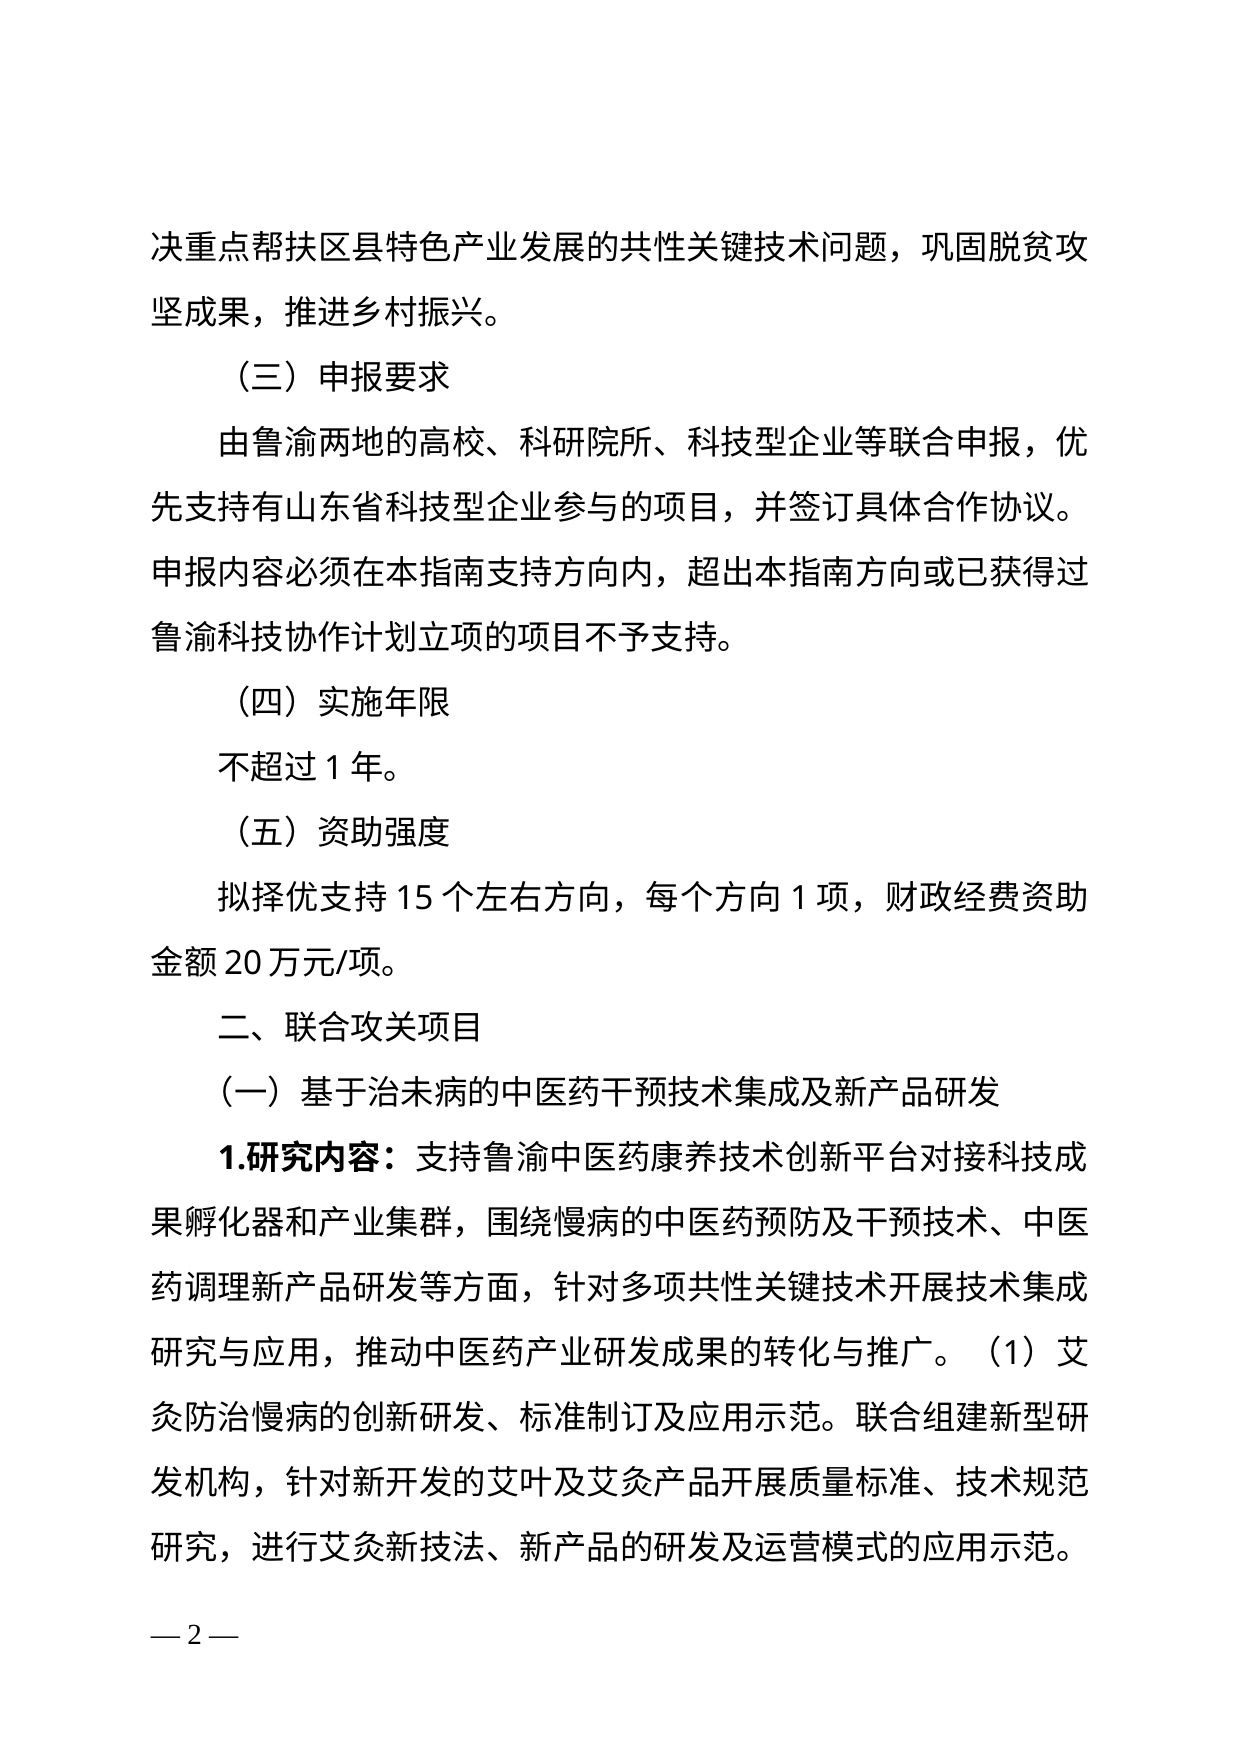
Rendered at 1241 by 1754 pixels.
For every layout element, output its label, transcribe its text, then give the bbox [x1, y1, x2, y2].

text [151, 212, 1089, 342]
text 由鲁渝两地的高校、科研院所、科技型企业等联合申报，优先支持有山东省科技型企业参与的项目，并签订具体合作协议。申报内容必须在本指南支持方向内，超出本指南方向或已获得过鲁渝科技协作计划立项的项目不予支持。 [151, 407, 1089, 667]
text 拟择优支持15个左右方向，每个方向1项，财政经费资助金额20万元/项。 [151, 862, 1089, 992]
text （一）基于治未病的中医药干预技术集成及新产品研发 [151, 1057, 1089, 1122]
text （四）实施年限 [151, 667, 1089, 732]
text 不超过1年。 [151, 732, 1089, 797]
text 二、联合攻关项目 [151, 992, 1089, 1057]
text （五）资助强度 [151, 797, 1089, 862]
text （三）申报要求 [151, 342, 1089, 407]
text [151, 1122, 1089, 1577]
